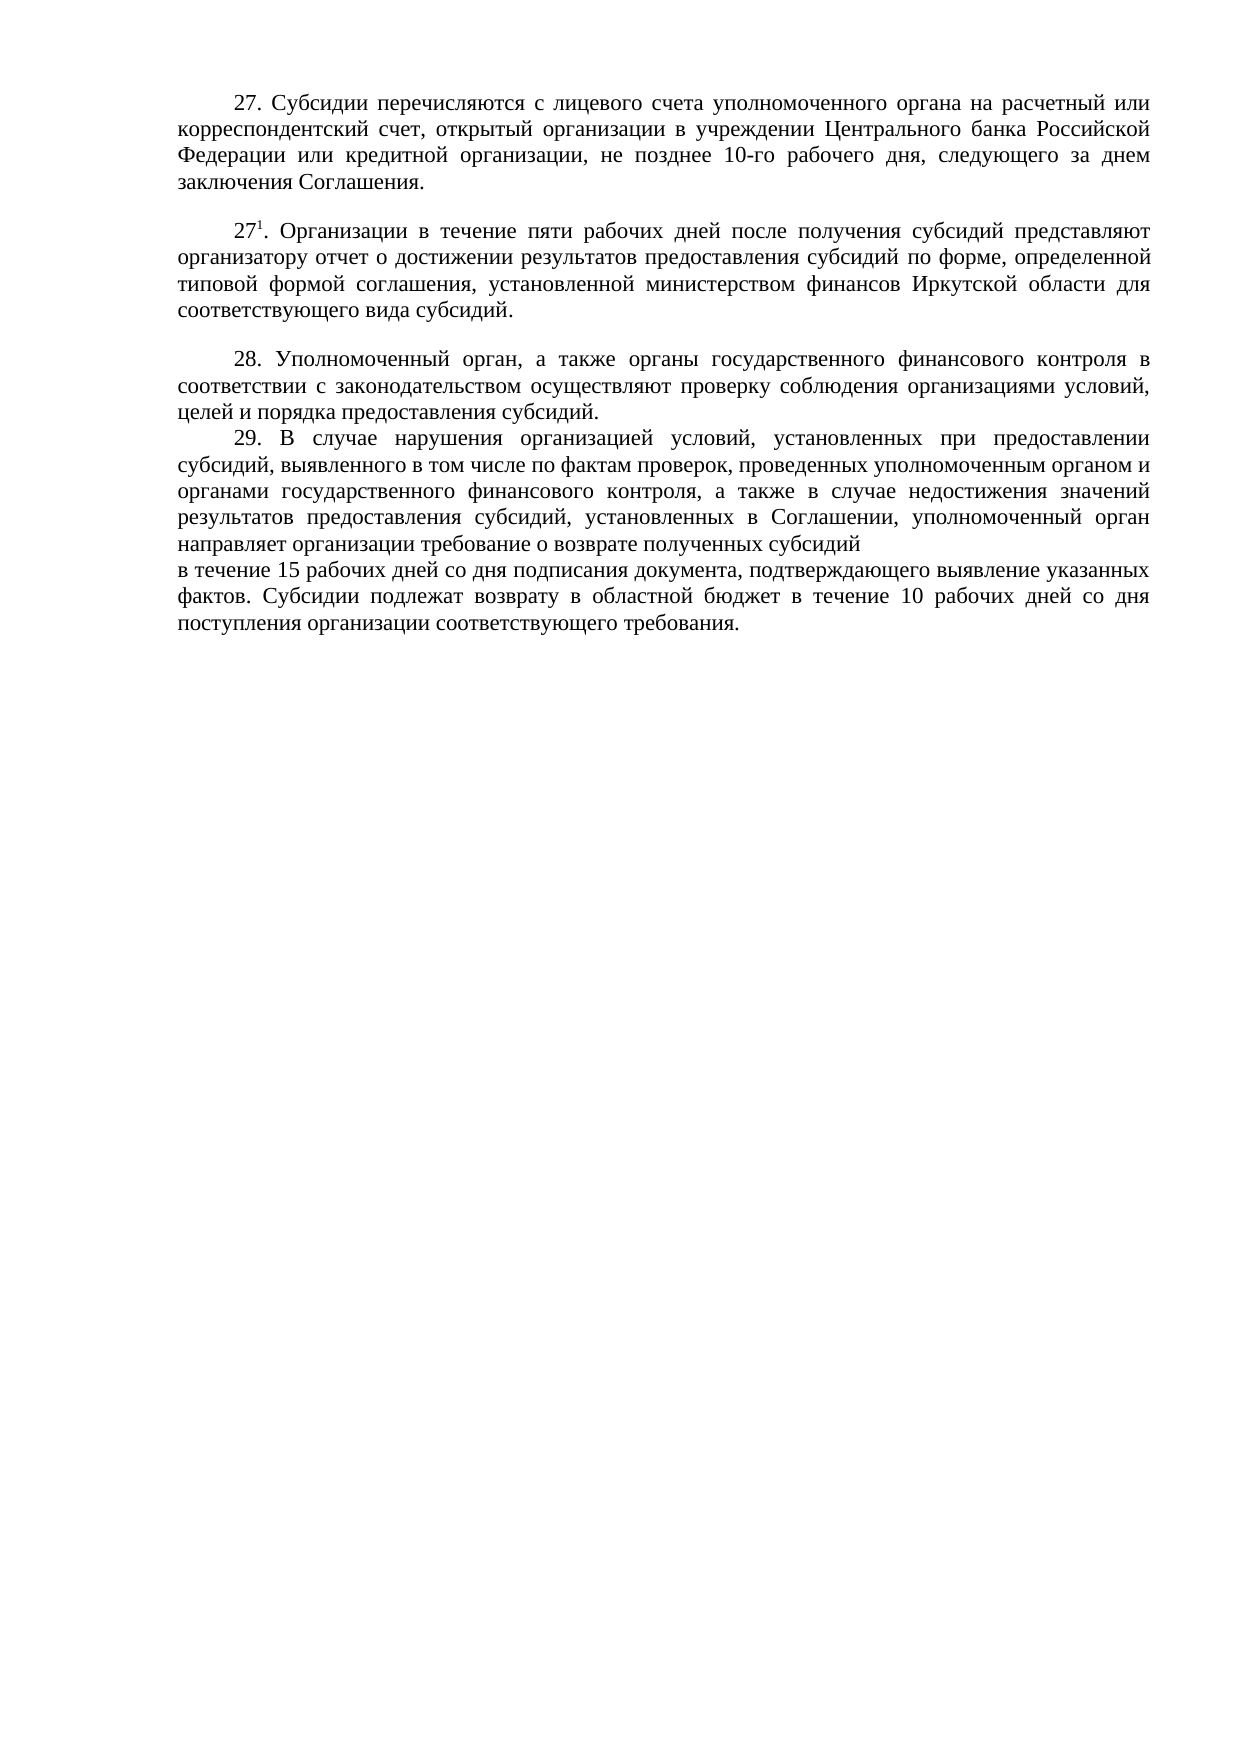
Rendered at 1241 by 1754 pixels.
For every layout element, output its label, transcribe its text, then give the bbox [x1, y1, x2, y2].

text 28. Уполномоченный орган, а также органы государственного финансового контроля в соответствии с законодательством осуществляют проверку соблюдения организациями условий, целей и порядка предоставления субсидий. [177, 345, 1152, 424]
text 29. В случае нарушения организацией условий, установленных при предоставлении субсидий, выявленного в том числе по фактам проверок, проведенных уполномоченным органом и органами государственного финансового контроля, а также в случае недостижения значений результатов предоставления субсидий, установленных в Соглашении, уполномоченный орган направляет организации требование о возврате полученных субсидий [177, 424, 1152, 556]
text в течение 15 рабочих дней со дня подписания документа, подтверждающего выявление указанных фактов. Субсидии подлежат возврату в областной бюджет в течение 10 рабочих дней со дня поступления организации соответствующего требования. [177, 556, 1152, 635]
text 271. Организации в течение пяти рабочих дней после получения субсидий представляют организатору отчет о достижении результатов предоставления субсидий по форме, определенной типовой формой соглашения, установленной министерством финансов Иркутской области для соответствующего вида субсидий. [177, 217, 1152, 322]
text 27. Субсидии перечисляются с лицевого счета уполномоченного органа на расчетный или корреспондентский счет, открытый организации в учреждении Центрального банка Российской Федерации или кредитной организации, не позднее 10-го рабочего дня, следующего за днем заключения Соглашения. [177, 89, 1152, 194]
